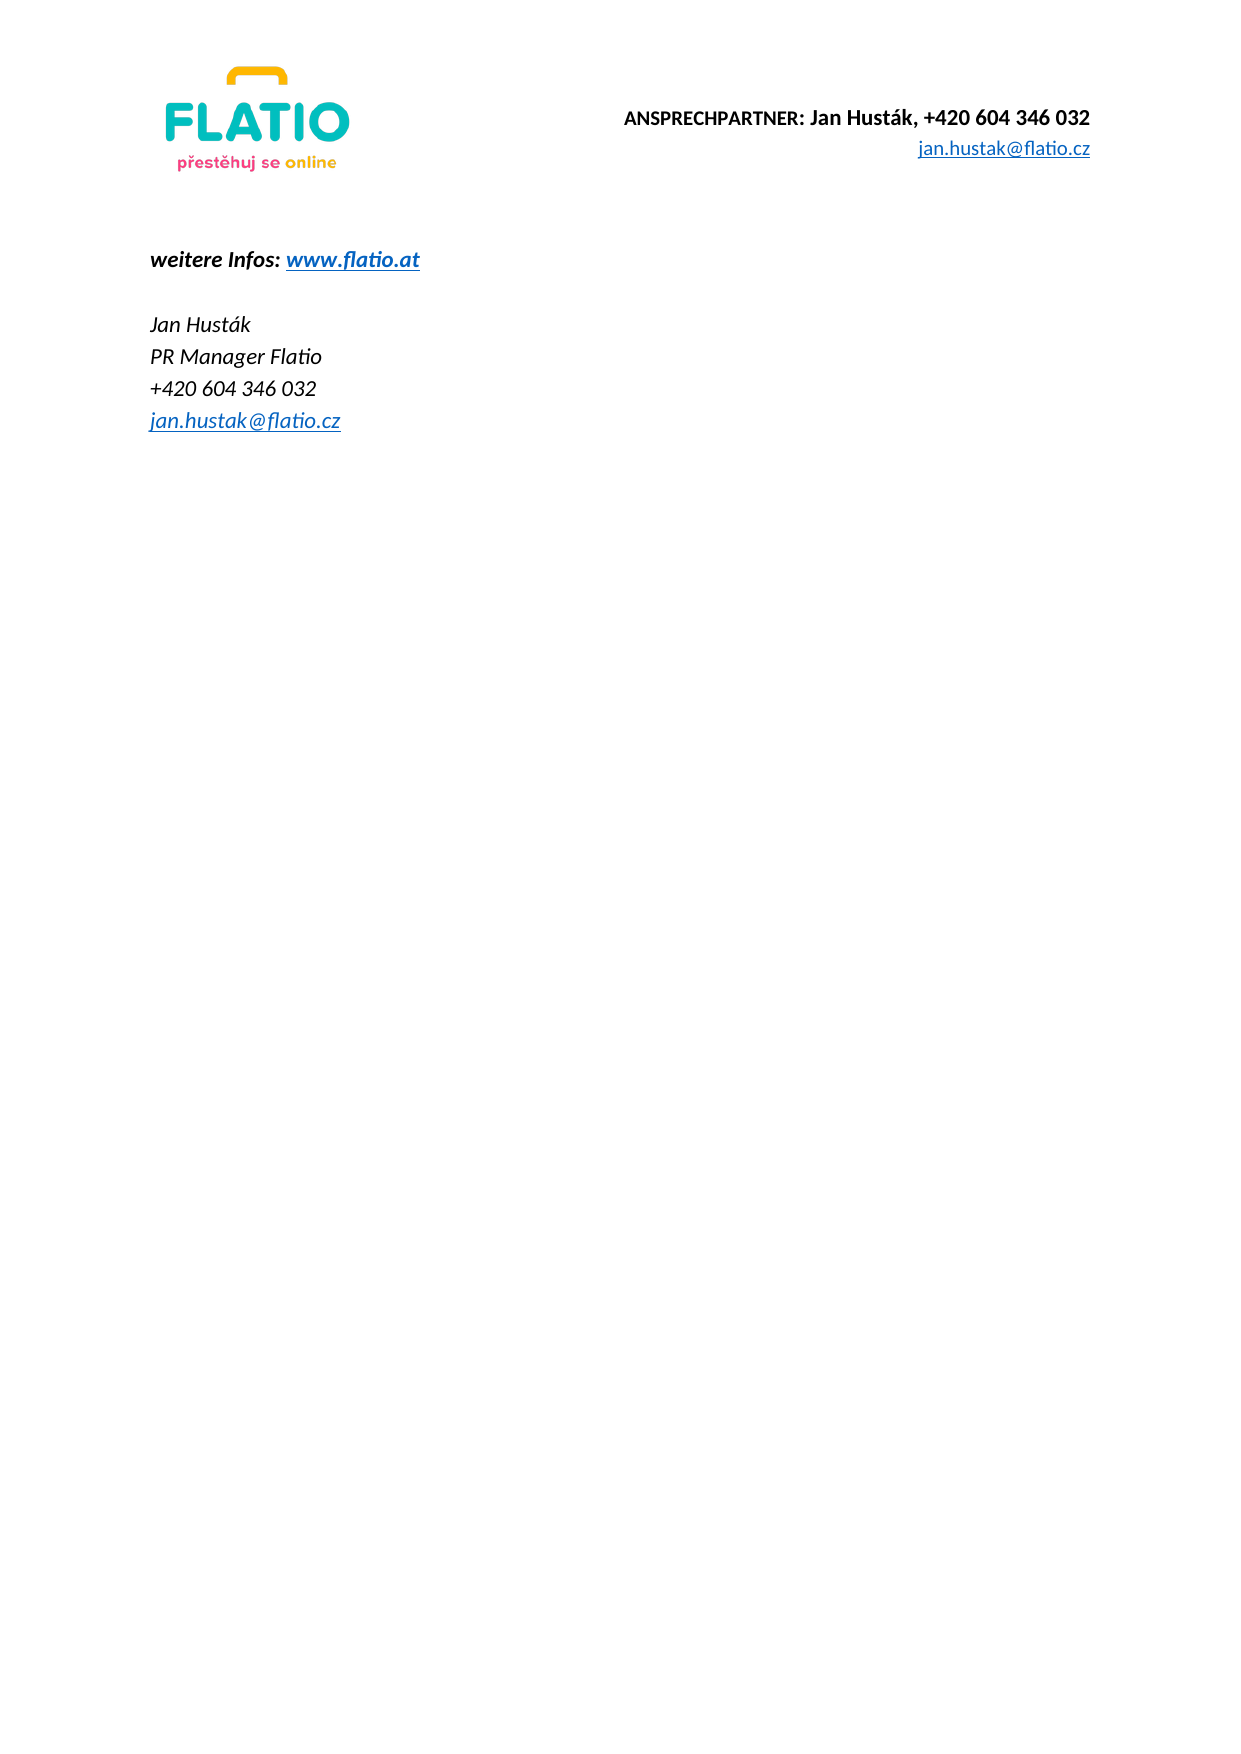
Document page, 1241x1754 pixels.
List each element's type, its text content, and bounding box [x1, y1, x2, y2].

text jan.hustak@flatio.cz [150, 406, 1090, 434]
picture [150, 58, 368, 182]
text PR Manager Flatio [150, 342, 1090, 370]
text Jan Husták [150, 310, 1090, 338]
text +420 604 346 032 [150, 374, 1090, 402]
text weitere Infos: www.flatio.at [150, 246, 1090, 273]
